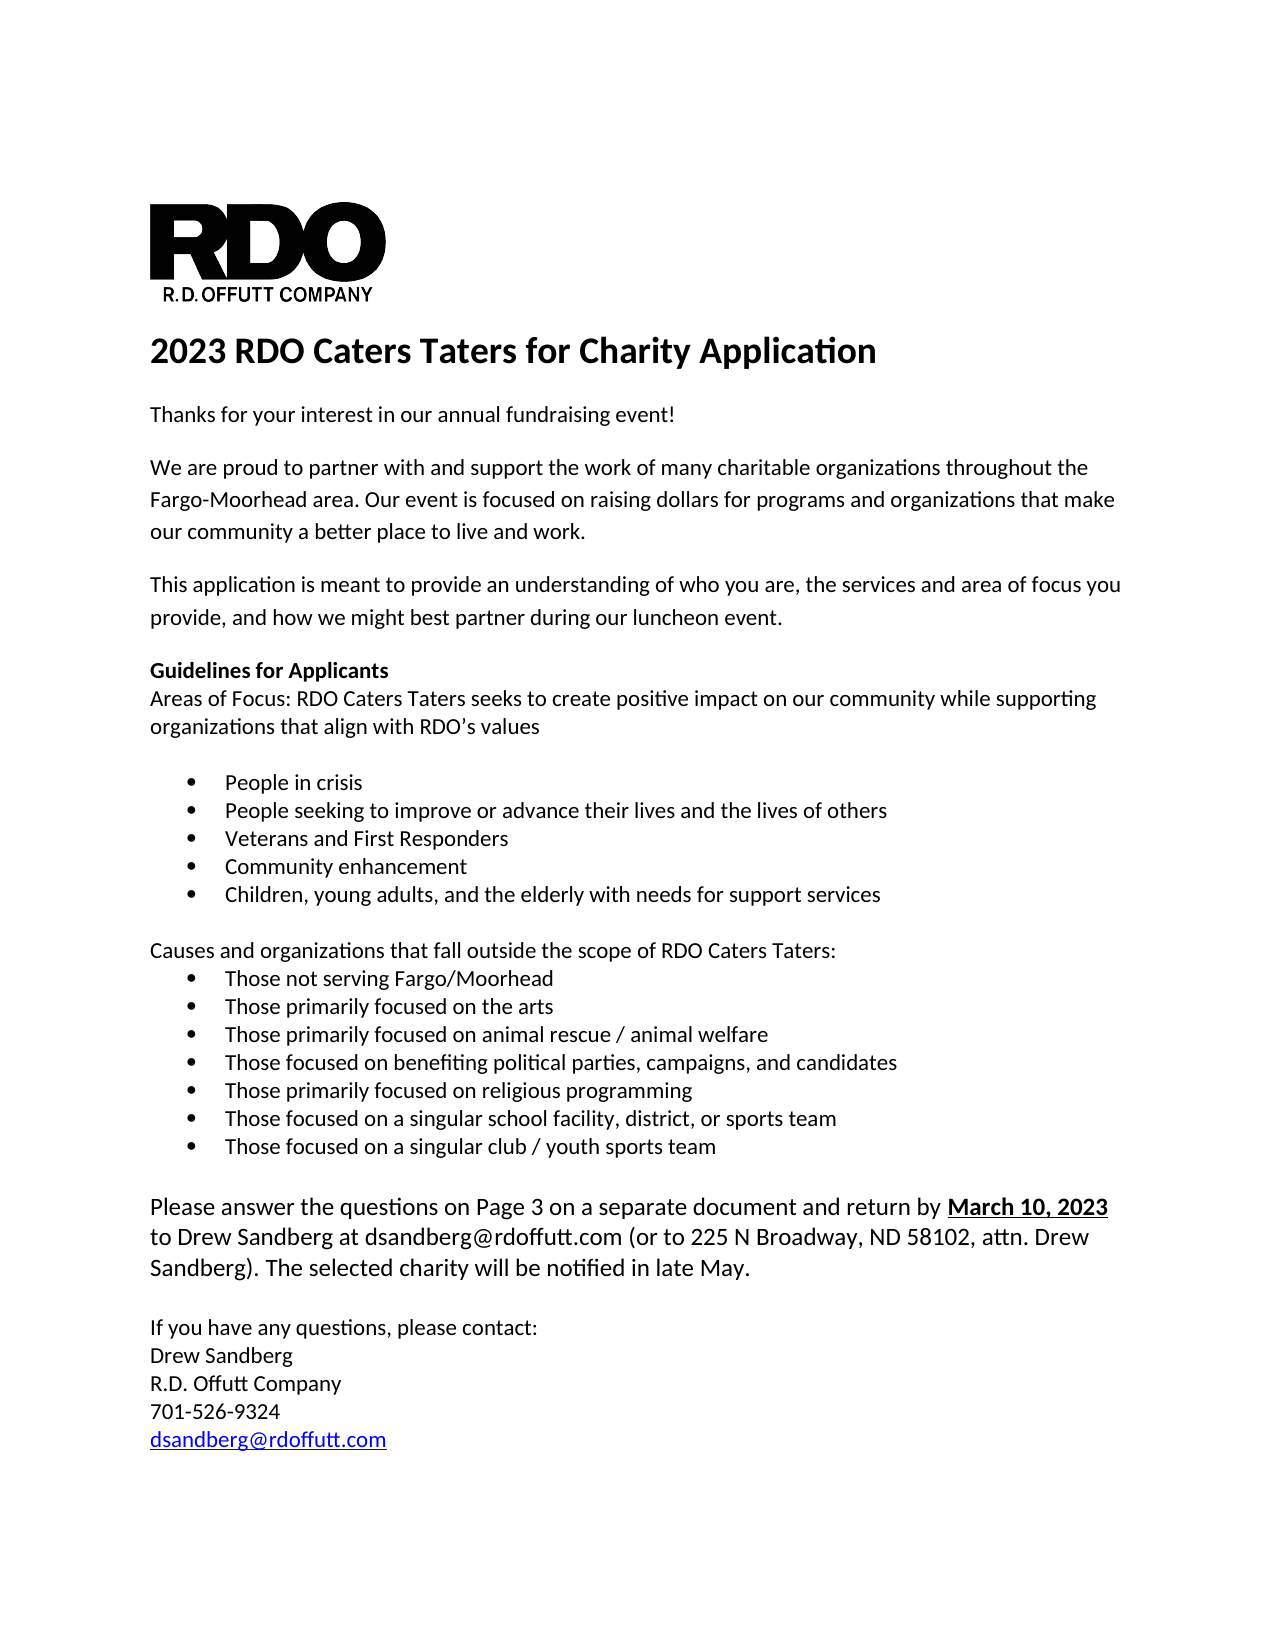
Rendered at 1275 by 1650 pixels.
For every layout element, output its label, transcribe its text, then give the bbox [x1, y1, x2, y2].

list Children, young adults, and the elderly with needs for support services [187, 880, 1125, 908]
text Drew Sandberg R.D. Offutt Company [150, 1341, 1125, 1397]
text Areas of Focus: RDO Caters Taters seeks to create positive impact on our community while supporting organizations that align with RDO’s values [150, 684, 1125, 740]
list Community enhancement [187, 852, 1125, 880]
list Those focused on benefiting political parties, campaigns, and candidates [187, 1048, 1125, 1076]
list Those primarily focused on religious programming [187, 1076, 1125, 1104]
text Thanks for your interest in our annual fundraising event! [150, 400, 1125, 428]
list People in crisis [187, 768, 1125, 796]
text We are proud to partner with and support the work of many charitable organizations throughout the Fargo-Moorhead area. Our event is focused on raising dollars for programs and organizations that make our community a better place to live and work. [150, 453, 1125, 546]
list Those focused on a singular school facility, district, or sports team [187, 1104, 1125, 1132]
list Veterans and First Responders [187, 824, 1125, 852]
list Those focused on a singular club / youth sports team [187, 1132, 1125, 1160]
text 701-526-9324 [150, 1397, 1125, 1425]
text This application is meant to provide an understanding of who you are, the services and area of focus you provide, and how we might best partner during our luncheon event. [150, 571, 1125, 631]
text Guidelines for Applicants [150, 656, 1125, 684]
text 2023 RDO Caters Taters for Charity Application [150, 327, 1125, 372]
text If you have any questions, please contact: [150, 1313, 1125, 1341]
list Those primarily focused on the arts [187, 992, 1125, 1020]
picture [150, 202, 386, 302]
text dsandberg@rdoffutt.com [150, 1425, 1125, 1453]
text Please answer the questions on Page 3 on a separate document and return by March 10, 2023 to Drew Sandberg at dsandberg@rdoffutt.com (or to 225 N Broadway, ND 58102, attn. Drew Sandberg). The selected charity will be notified in late May. [150, 1191, 1125, 1282]
list Those not serving Fargo/Moorhead [187, 964, 1125, 992]
list Those primarily focused on animal rescue / animal welfare [187, 1020, 1125, 1048]
text Causes and organizations that fall outside the scope of RDO Caters Taters: [150, 936, 1125, 964]
list People seeking to improve or advance their lives and the lives of others [187, 796, 1125, 824]
